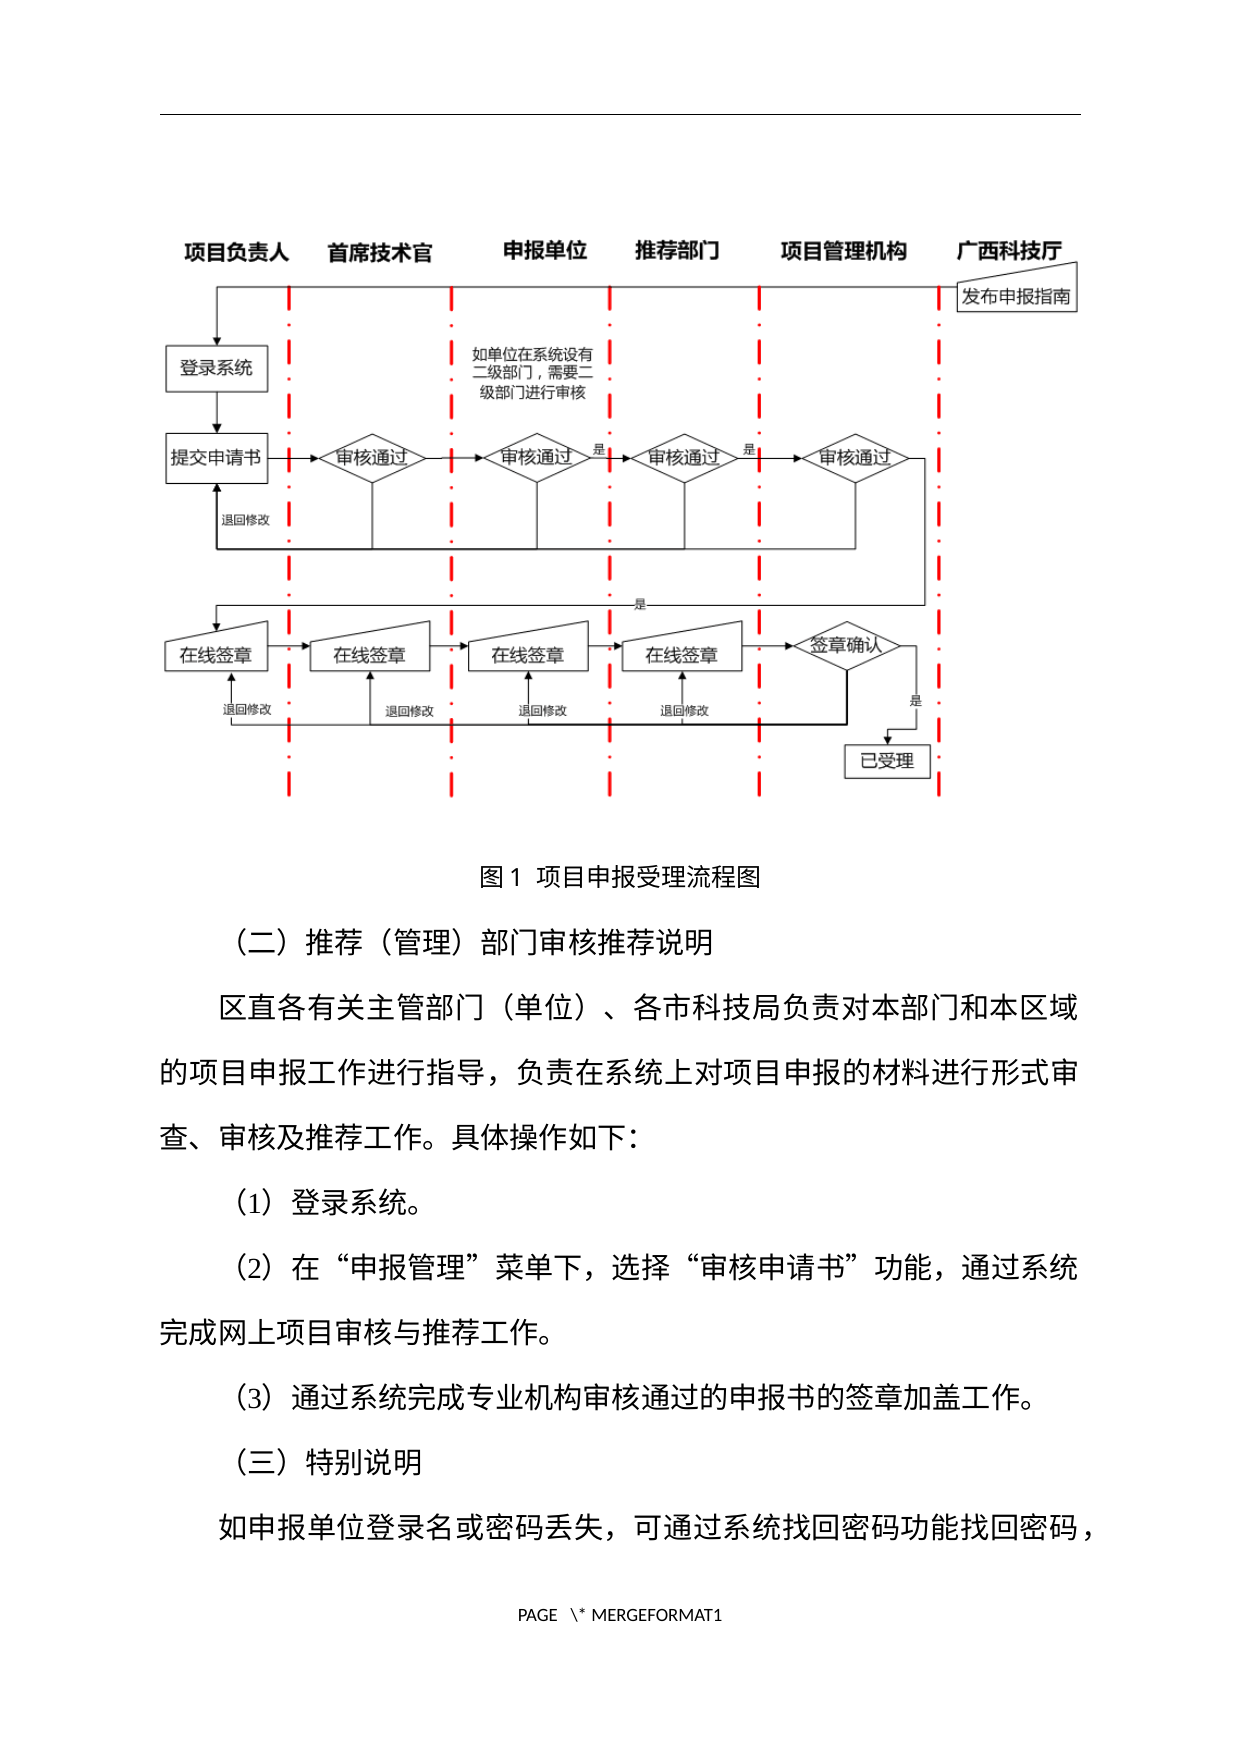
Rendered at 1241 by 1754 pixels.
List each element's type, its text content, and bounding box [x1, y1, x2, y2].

text （二）推荐（管理）部门审核推荐说明 [159, 908, 1081, 973]
text 区直各有关主管部门（单位）、各市科技局负责对本部门和本区域的项目申报工作进行指导，负责在系统上对项目申报的材料进行形式审查、审核及推荐工作。具体操作如下： [159, 973, 1081, 1168]
text 图1 项目申报受理流程图 [159, 815, 1081, 908]
picture [159, 225, 1081, 815]
text （三）特别说明 [159, 1428, 1081, 1493]
text （3）通过系统完成专业机构审核通过的申报书的签章加盖工作。 [159, 1363, 1081, 1428]
text （1）登录系统。 [159, 1168, 1081, 1233]
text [159, 1493, 1081, 1558]
text （2）在“申报管理”菜单下，选择“审核申请书”功能，通过系统完成网上项目审核与推荐工作。 [159, 1233, 1081, 1363]
